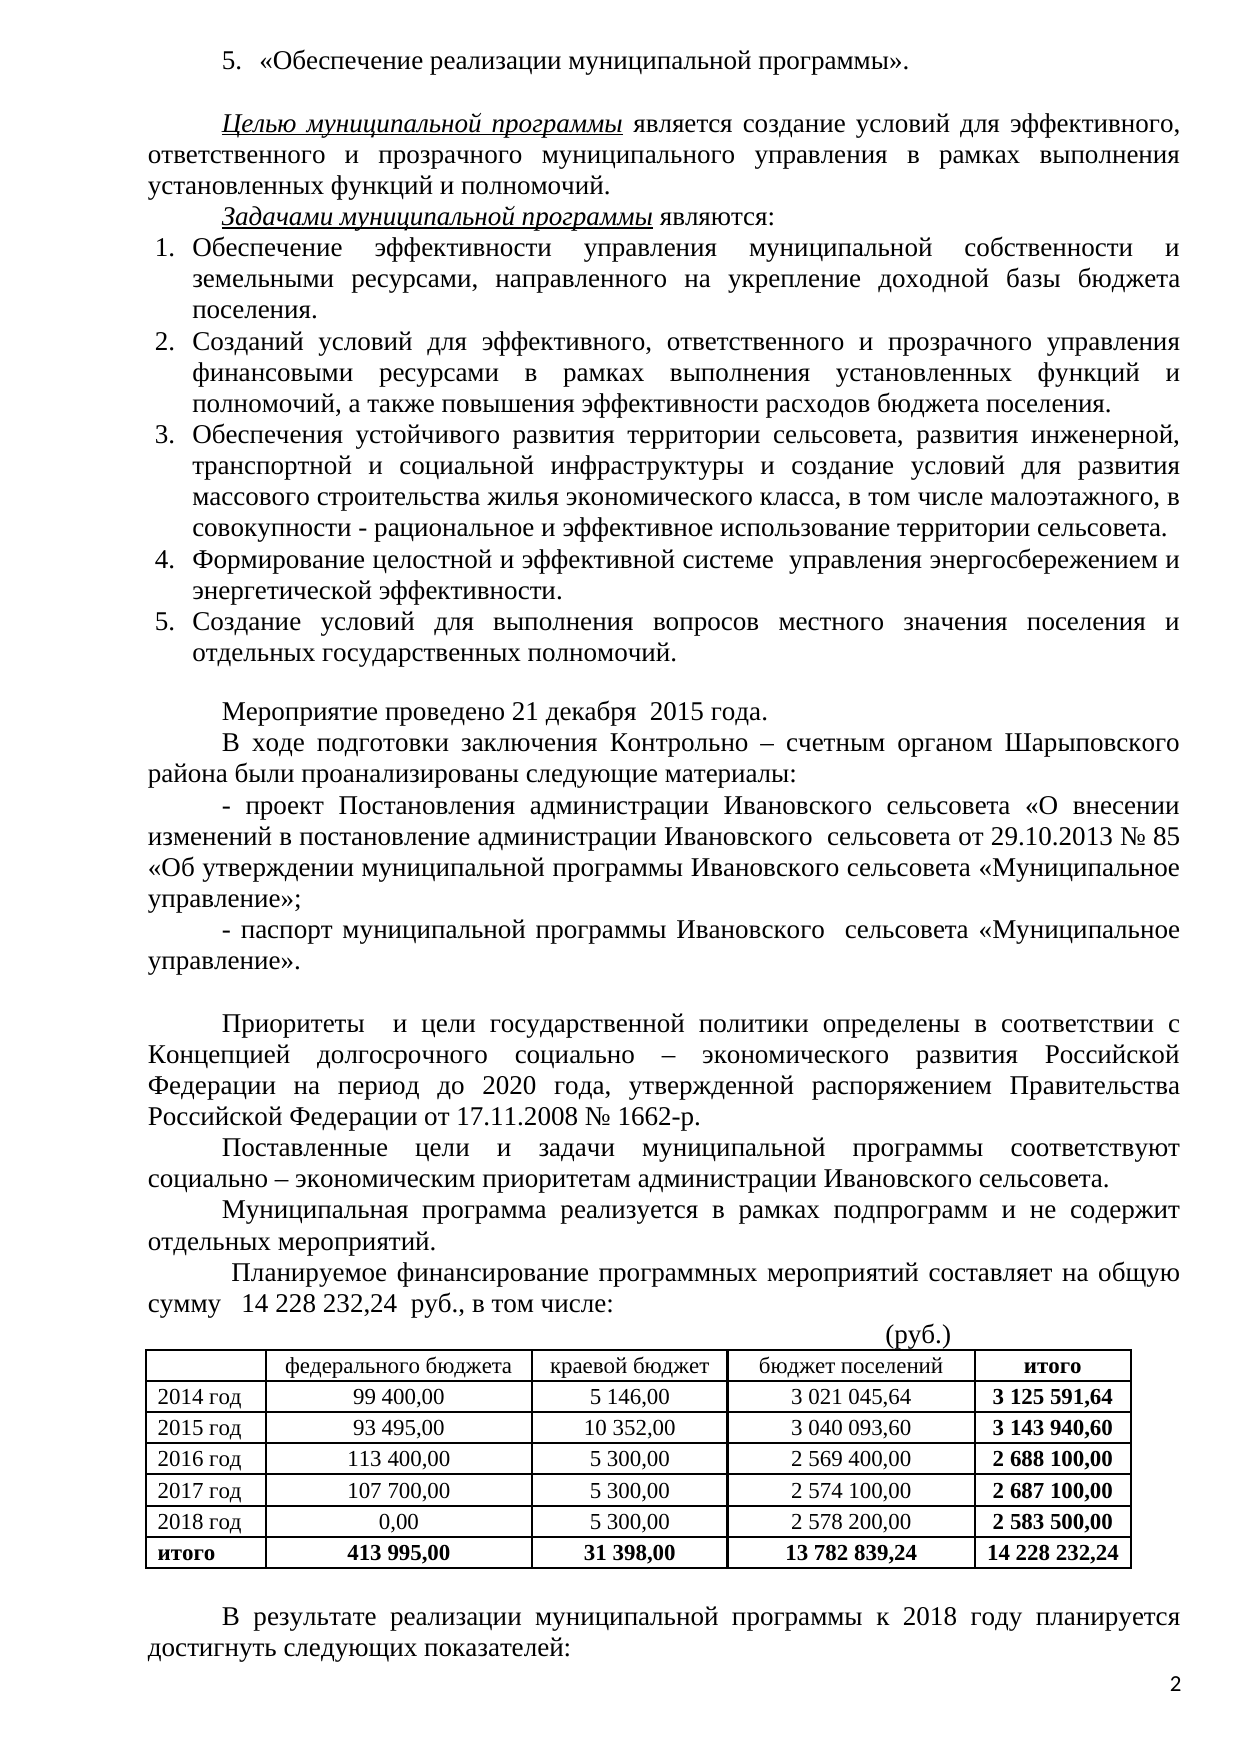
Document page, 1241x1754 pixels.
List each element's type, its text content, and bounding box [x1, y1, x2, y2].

table_cell 107 700,00 [267, 1475, 531, 1504]
table_cell 113 400,00 [267, 1444, 531, 1473]
text Поставленные цели и задачи муниципальной программы соответствуют социально – экономическим приоритетам администрации Ивановского сельсовета. [148, 1131, 1181, 1194]
table_cell 5 300,00 [533, 1444, 726, 1473]
text В результате реализации муниципальной программы к 2018 году планируется достигнуть следующих показателей: [148, 1600, 1181, 1662]
table_cell 3 143 940,60 [976, 1413, 1130, 1442]
list «Обеспечение реализации муниципальной программы». [222, 44, 1181, 76]
text (руб.) [148, 1318, 1181, 1349]
table_cell 5 300,00 [533, 1475, 726, 1504]
table_cell 3 021 045,64 [729, 1382, 974, 1411]
table_cell 5 146,00 [533, 1382, 726, 1411]
table_cell 10 352,00 [533, 1413, 726, 1442]
table_cell 2018 год [147, 1507, 265, 1536]
list Создание условий для выполнения вопросов местного значения поселения и отдельных государственных полномочий. [154, 605, 1181, 667]
text Мероприятие проведено 21 декабря 2015 года. [148, 695, 1181, 726]
text Задачами муниципальной программы являются: [148, 200, 1181, 231]
table_cell 3 125 591,64 [976, 1382, 1130, 1411]
text - проект Постановления администрации Ивановского сельсовета «О внесении изменений в постановление администрации Ивановского сельсовета от 29.10.2013 № 85 «Об утверждении муниципальной программы Ивановского сельсовета «Муниципальное управление»; [148, 789, 1181, 913]
table_cell 2 574 100,00 [729, 1475, 974, 1504]
table_header итого [976, 1351, 1130, 1379]
table_cell 2 578 200,00 [729, 1507, 974, 1536]
table_header федерального бюджета [267, 1351, 531, 1379]
table_cell 2 688 100,00 [976, 1444, 1130, 1473]
table_cell 2015 год [147, 1413, 265, 1442]
list Обеспечение эффективности управления муниципальной собственности и земельными ресурсами, направленного на укрепление доходной базы бюджета поселения. [154, 231, 1181, 325]
text Муниципальная программа реализуется в рамках подпрограмм и не содержит отдельных мероприятий. [148, 1194, 1181, 1256]
table_cell 3 040 093,60 [729, 1413, 974, 1442]
text В ходе подготовки заключения Контрольно – счетным органом Шарыповского района были проанализированы следующие материалы: [148, 726, 1181, 789]
list Обеспечения устойчивого развития территории сельсовета, развития инженерной, транспортной и социальной инфраструктуры и создание условий для развития массового строительства жилья экономического класса, в том числе малоэтажного, в совокупности - рациональное и эффективное использование территории сельсовета. [154, 418, 1181, 543]
table_cell 5 300,00 [533, 1507, 726, 1536]
table_cell 2016 год [147, 1444, 265, 1473]
table_cell 2 569 400,00 [729, 1444, 974, 1473]
table_cell 2014 год [147, 1382, 265, 1411]
text Приоритеты и цели государственной политики определены в соответствии с Концепцией долгосрочного социально – экономического развития Российской Федерации на период до 2020 года, утвержденной распоряжением Правительства Российской Федерации от 17.11.2008 № 1662-р. [148, 1007, 1181, 1131]
table_cell 93 495,00 [267, 1413, 531, 1442]
table_header [147, 1351, 265, 1379]
list Формирование целостной и эффективной системе управления энергосбережением и энергетической эффективности. [154, 543, 1181, 605]
table_cell 31 398,00 [533, 1538, 726, 1567]
text Целью муниципальной программы является создание условий для эффективного, ответственного и прозрачного муниципального управления в рамках выполнения установленных функций и полномочий. [148, 107, 1181, 200]
table_cell 2 687 100,00 [976, 1475, 1130, 1504]
table_cell 2017 год [147, 1475, 265, 1504]
text Планируемое финансирование программных мероприятий составляет на общую сумму 14 228 232,24 руб., в том числе: [148, 1256, 1181, 1318]
text - паспорт муниципальной программы Ивановского сельсовета «Муниципальное управление». [148, 913, 1181, 976]
table_cell итого [147, 1538, 265, 1567]
table_cell 2 583 500,00 [976, 1507, 1130, 1536]
table_header краевой бюджет [533, 1351, 726, 1379]
table_cell 0,00 [267, 1507, 531, 1536]
table_header бюджет поселений [729, 1351, 974, 1379]
table_cell 99 400,00 [267, 1382, 531, 1411]
table_cell 13 782 839,24 [729, 1538, 974, 1567]
table_cell 413 995,00 [267, 1538, 531, 1567]
list Созданий условий для эффективного, ответственного и прозрачного управления финансовыми ресурсами в рамках выполнения установленных функций и полномочий, а также повышения эффективности расходов бюджета поселения. [154, 325, 1181, 418]
table_cell 14 228 232,24 [976, 1538, 1130, 1567]
